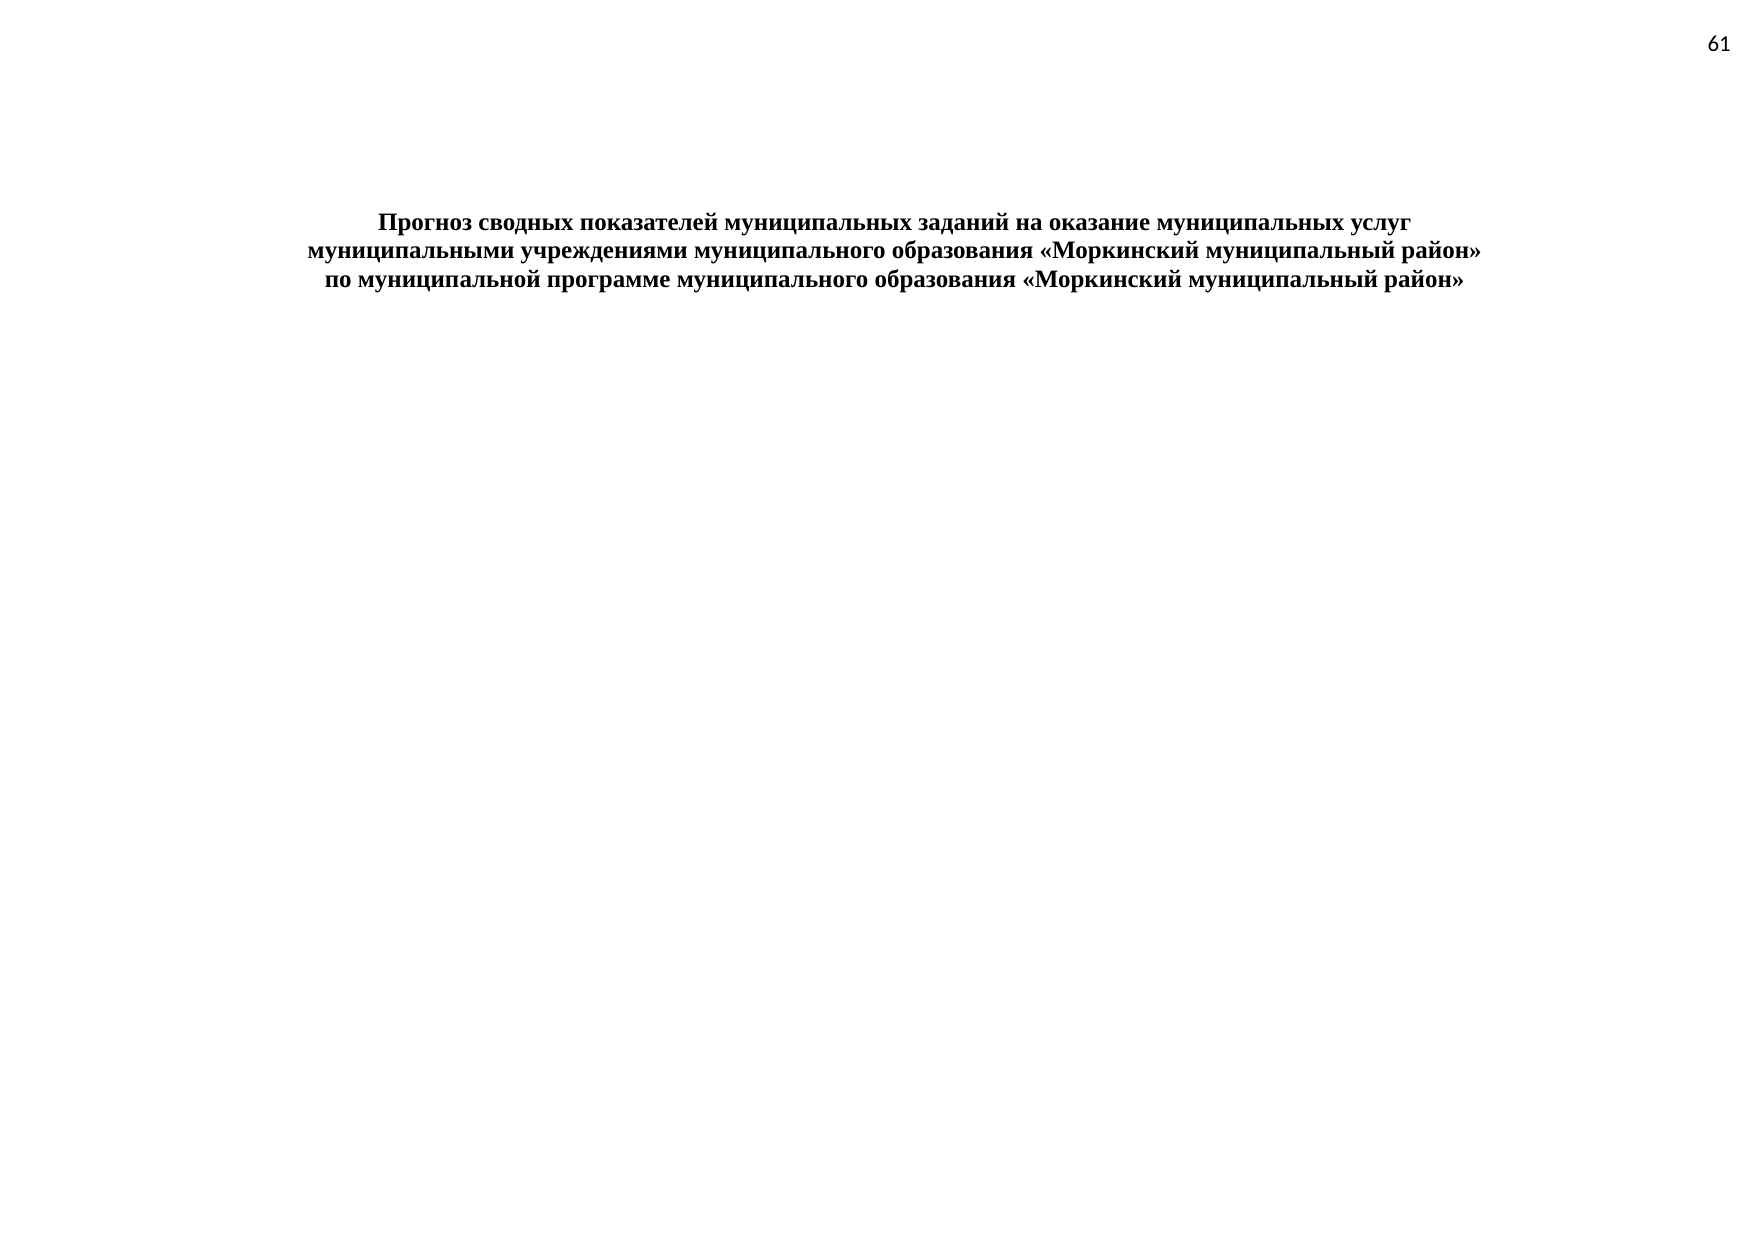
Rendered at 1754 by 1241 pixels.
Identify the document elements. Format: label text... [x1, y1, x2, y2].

subtitle Прогноз сводных показателей муниципальных заданий на оказание муниципальных услуг [59, 207, 1730, 236]
subtitle по муниципальной программе муниципального образования «Моркинский муниципальный район» [59, 264, 1730, 293]
subtitle муниципальными учреждениями муниципального образования «Моркинский муниципальный район» [59, 236, 1730, 264]
